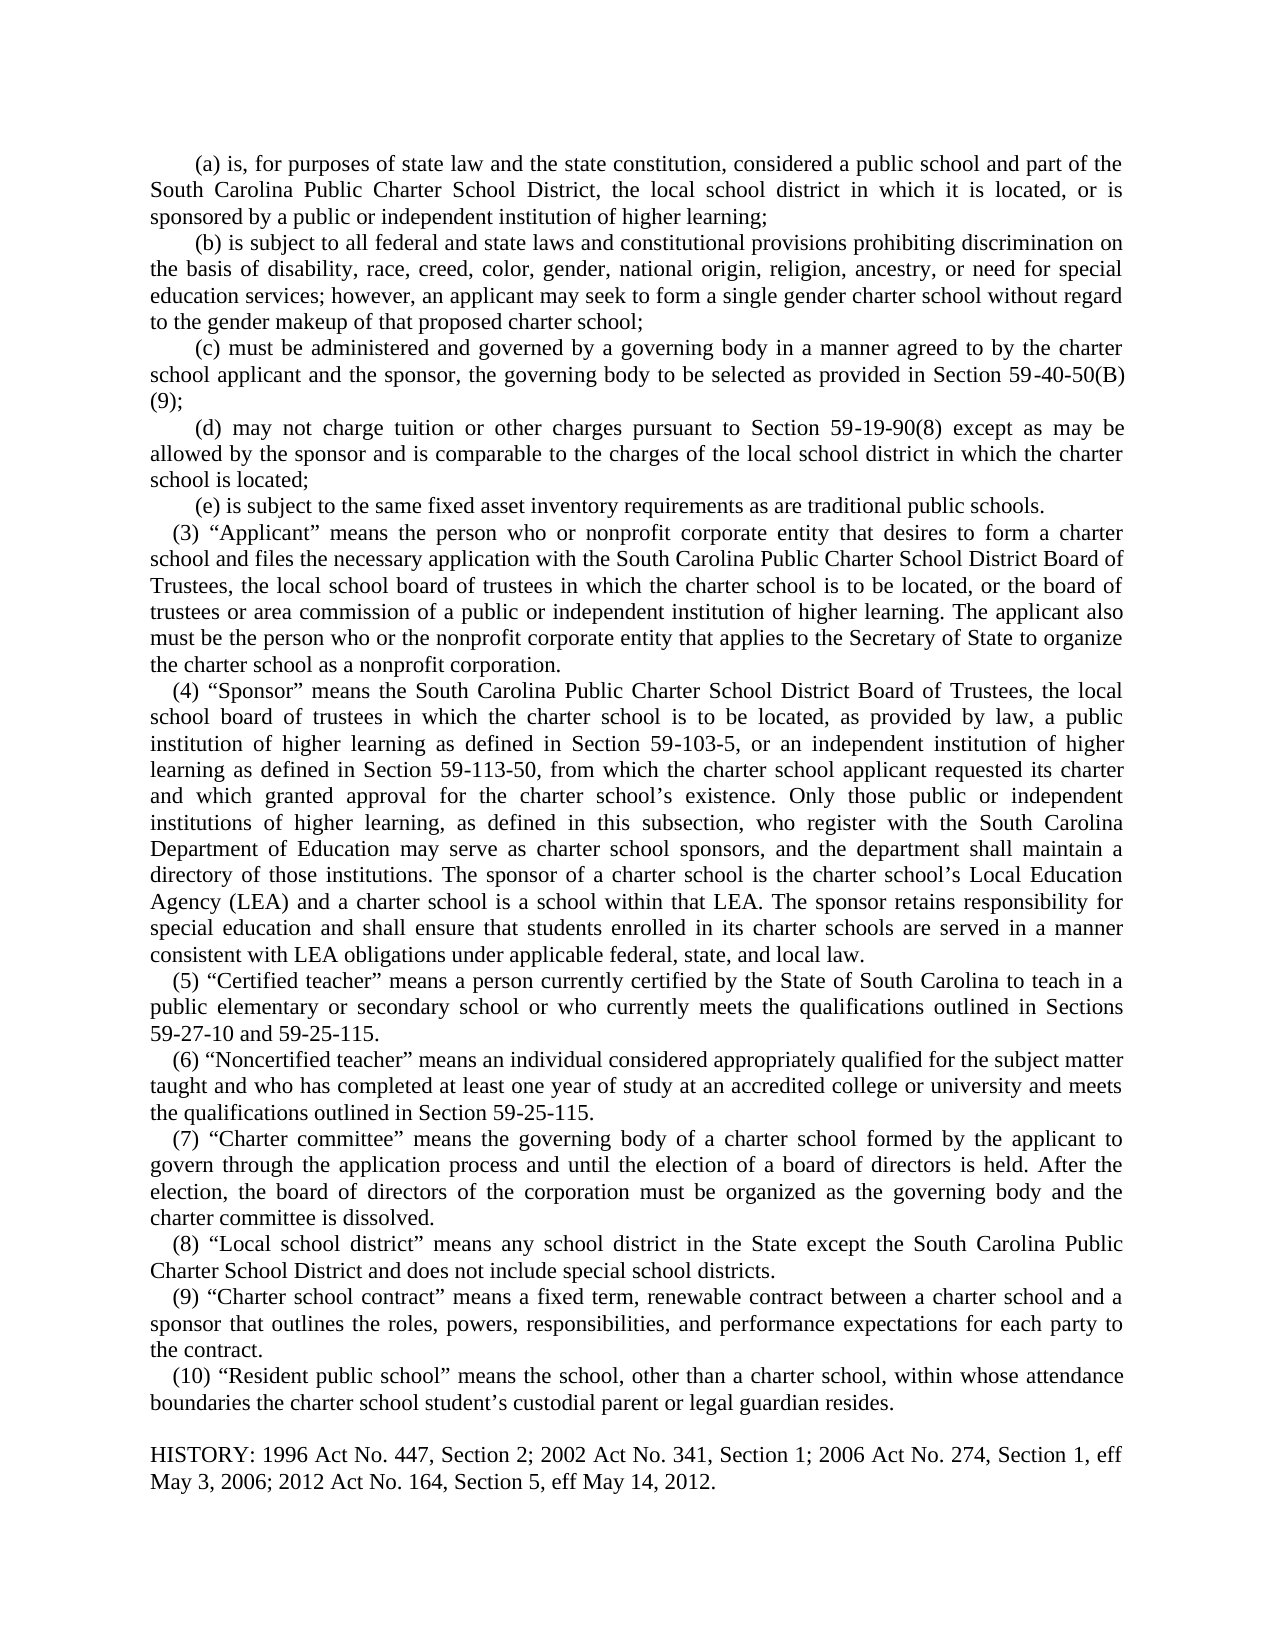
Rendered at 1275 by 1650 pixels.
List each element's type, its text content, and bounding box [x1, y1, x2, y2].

text (10) “Resident public school” means the school, other than a charter school, within whose attendance boundaries the charter school student’s custodial parent or legal guardian resides. [150, 1362, 1125, 1415]
text (4) “Sponsor” means the South Carolina Public Charter School District Board of Trustees, the local school board of trustees in which the charter school is to be located, as provided by law, a public institution of higher learning as defined in Section 59-103-5, or an independent institution of higher learning as defined in Section 59-113-50, from which the charter school applicant requested its charter and which granted approval for the charter school’s existence. Only those public or independent institutions of higher learning, as defined in this subsection, who register with the South Carolina Department of Education may serve as charter school sponsors, and the department shall maintain a directory of those institutions. The sponsor of a charter school is the charter school’s Local Education Agency (LEA) and a charter school is a school within that LEA. The sponsor retains responsibility for special education and shall ensure that students enrolled in its charter schools are served in a manner consistent with LEA obligations under applicable federal, state, and local law. [150, 677, 1125, 967]
text HISTORY: 1996 Act No. 447, Section 2; 2002 Act No. 341, Section 1; 2006 Act No. 274, Section 1, eff May 3, 2006; 2012 Act No. 164, Section 5, eff May 14, 2012. [150, 1441, 1125, 1494]
text (d) may not charge tuition or other charges pursuant to Section 59-19-90(8) except as may be allowed by the sponsor and is comparable to the charges of the local school district in which the charter school is located; [150, 413, 1125, 493]
text (c) must be administered and governed by a governing body in a manner agreed to by the charter school applicant and the sponsor, the governing body to be selected as provided in Section 59-40-50(B)(9); [150, 334, 1125, 413]
text (7) “Charter committee” means the governing body of a charter school formed by the applicant to govern through the application process and until the election of a board of directors is held. After the election, the board of directors of the corporation must be organized as the governing body and the charter committee is dissolved. [150, 1125, 1125, 1231]
text (9) “Charter school contract” means a fixed term, renewable contract between a charter school and a sponsor that outlines the roles, powers, responsibilities, and performance expectations for each party to the contract. [150, 1283, 1125, 1362]
text (5) “Certified teacher” means a person currently certified by the State of South Carolina to teach in a public elementary or secondary school or who currently meets the qualifications outlined in Sections 59-27-10 and 59-25-115. [150, 967, 1125, 1046]
text (b) is subject to all federal and state laws and constitutional provisions prohibiting discrimination on the basis of disability, race, creed, color, gender, national origin, religion, ancestry, or need for special education services; however, an applicant may seek to form a single gender charter school without regard to the gender makeup of that proposed charter school; [150, 229, 1125, 334]
text (a) is, for purposes of state law and the state constitution, considered a public school and part of the South Carolina Public Charter School District, the local school district in which it is located, or is sponsored by a public or independent institution of higher learning; [150, 150, 1125, 229]
text (6) “Noncertified teacher” means an individual considered appropriately qualified for the subject matter taught and who has completed at least one year of study at an accredited college or university and meets the qualifications outlined in Section 59-25-115. [150, 1046, 1125, 1125]
text (8) “Local school district” means any school district in the State except the South Carolina Public Charter School District and does not include special school districts. [150, 1231, 1125, 1283]
text (3) “Applicant” means the person who or nonprofit corporate entity that desires to form a charter school and files the necessary application with the South Carolina Public Charter School District Board of Trustees, the local school board of trustees in which the charter school is to be located, or the board of trustees or area commission of a public or independent institution of higher learning. The applicant also must be the person who or the nonprofit corporate entity that applies to the Secretary of State to organize the charter school as a nonprofit corporation. [150, 519, 1125, 677]
text (e) is subject to the same fixed asset inventory requirements as are traditional public schools. [150, 493, 1125, 519]
